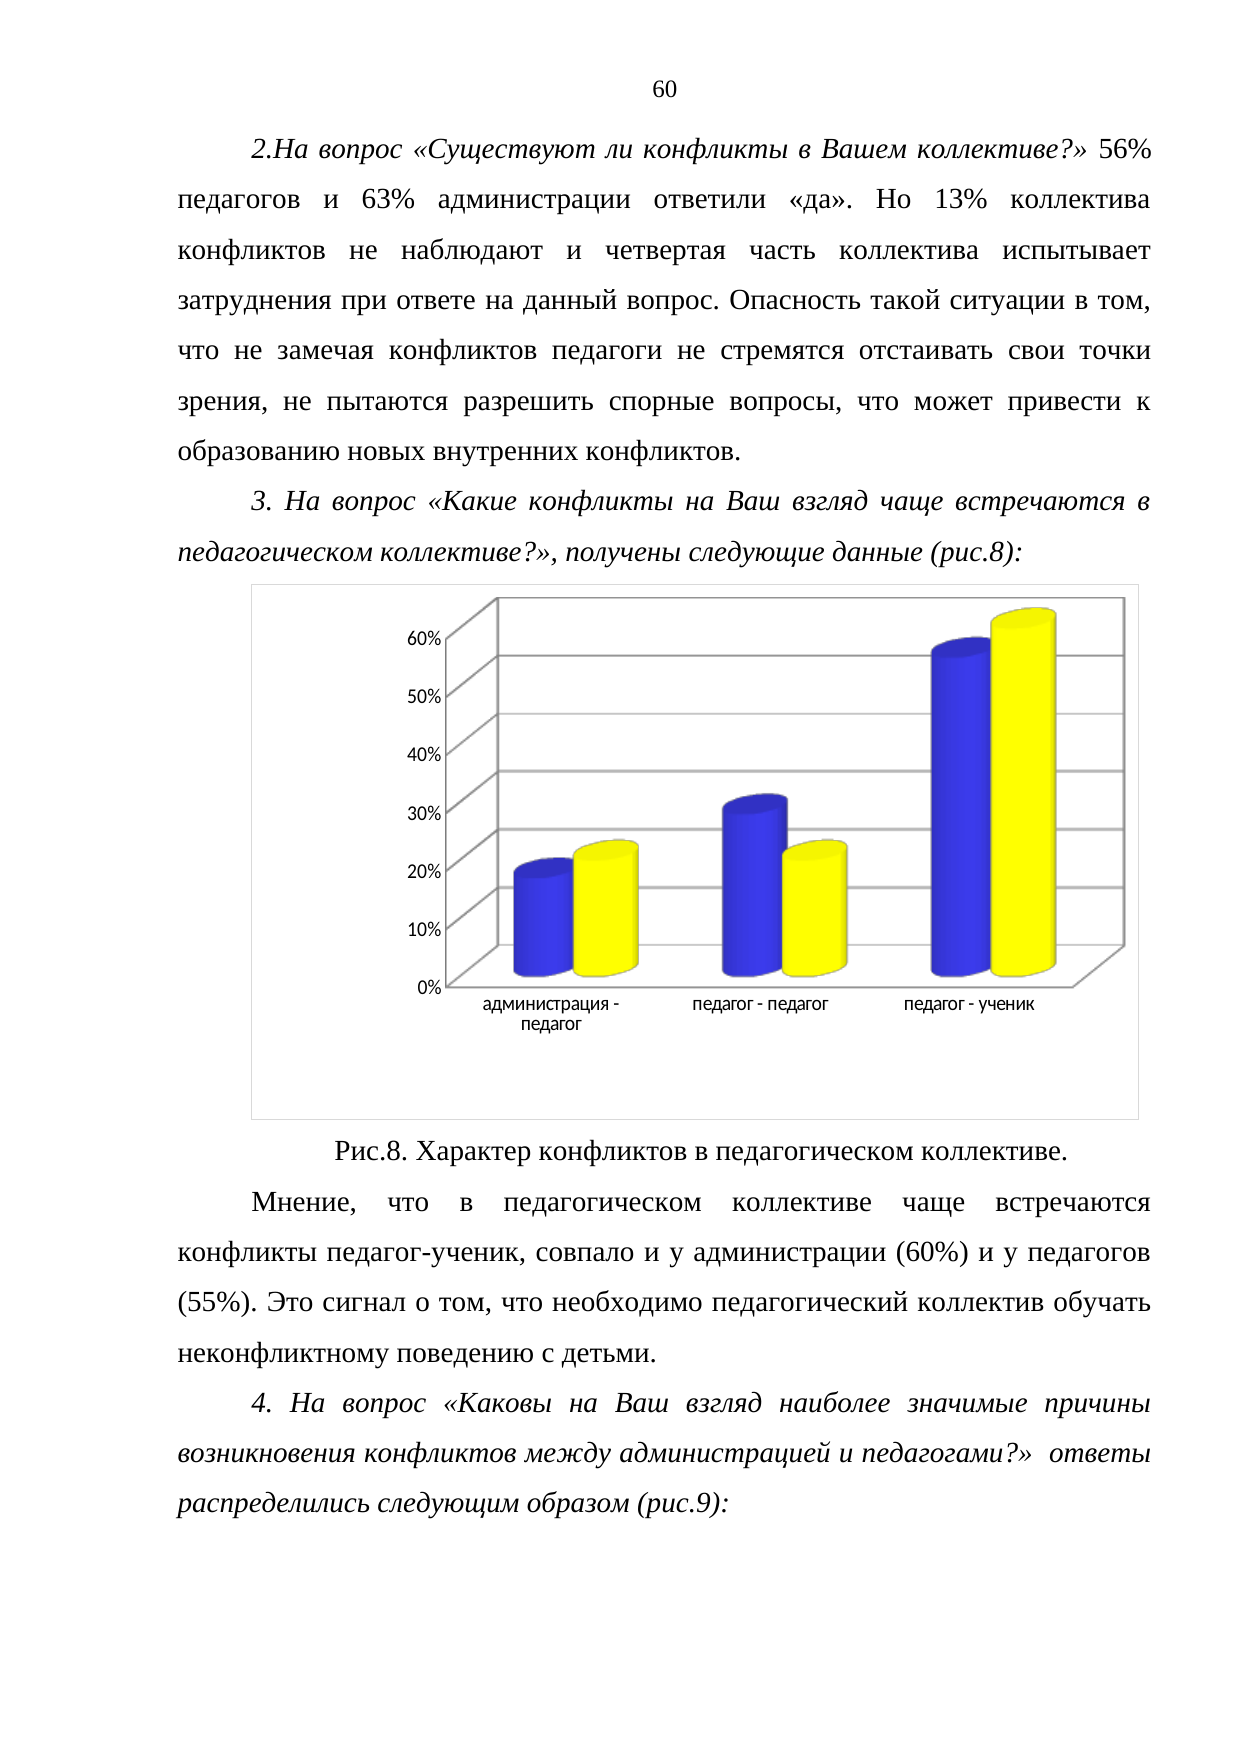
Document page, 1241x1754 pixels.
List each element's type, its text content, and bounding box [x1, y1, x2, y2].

text Рис.8. Характер конфликтов в педагогическом коллективе. [177, 1133, 1152, 1167]
text 2.На вопрос «Существуют ли конфликты в Вашем коллективе?» 56% педагогов и 63% администрации ответили «да». Но 13% коллектива конфликтов не наблюдают и четвертая часть коллектива испытывает затруднения при ответе на данный вопрос. Опасность такой ситуации в том, что не замечая конфликтов педагоги не стремятся отстаивать свои точки зрения, не пытаются разрешить спорные вопросы, что может привести к образованию новых внутренних конфликтов. [177, 131, 1152, 467]
text Мнение, что в педагогическом коллективе чаще встречаются конфликты педагог-ученик, совпало и у администрации (60%) и у педагогов (55%). Это сигнал о том, что необходимо педагогический коллектив обучать неконфликтному поведению с детьми. [177, 1184, 1152, 1368]
text 3. На вопрос «Какие конфликты на Ваш взгляд чаще встречаются в педагогическом коллективе?», получены следующие данные (рис.8): [177, 483, 1152, 567]
text 4. На вопрос «Каковы на Ваш взгляд наиболее значимые причины возникновения конфликтов между администрацией и педагогами?» ответы распределились следующим образом (рис.9): [177, 1385, 1152, 1519]
